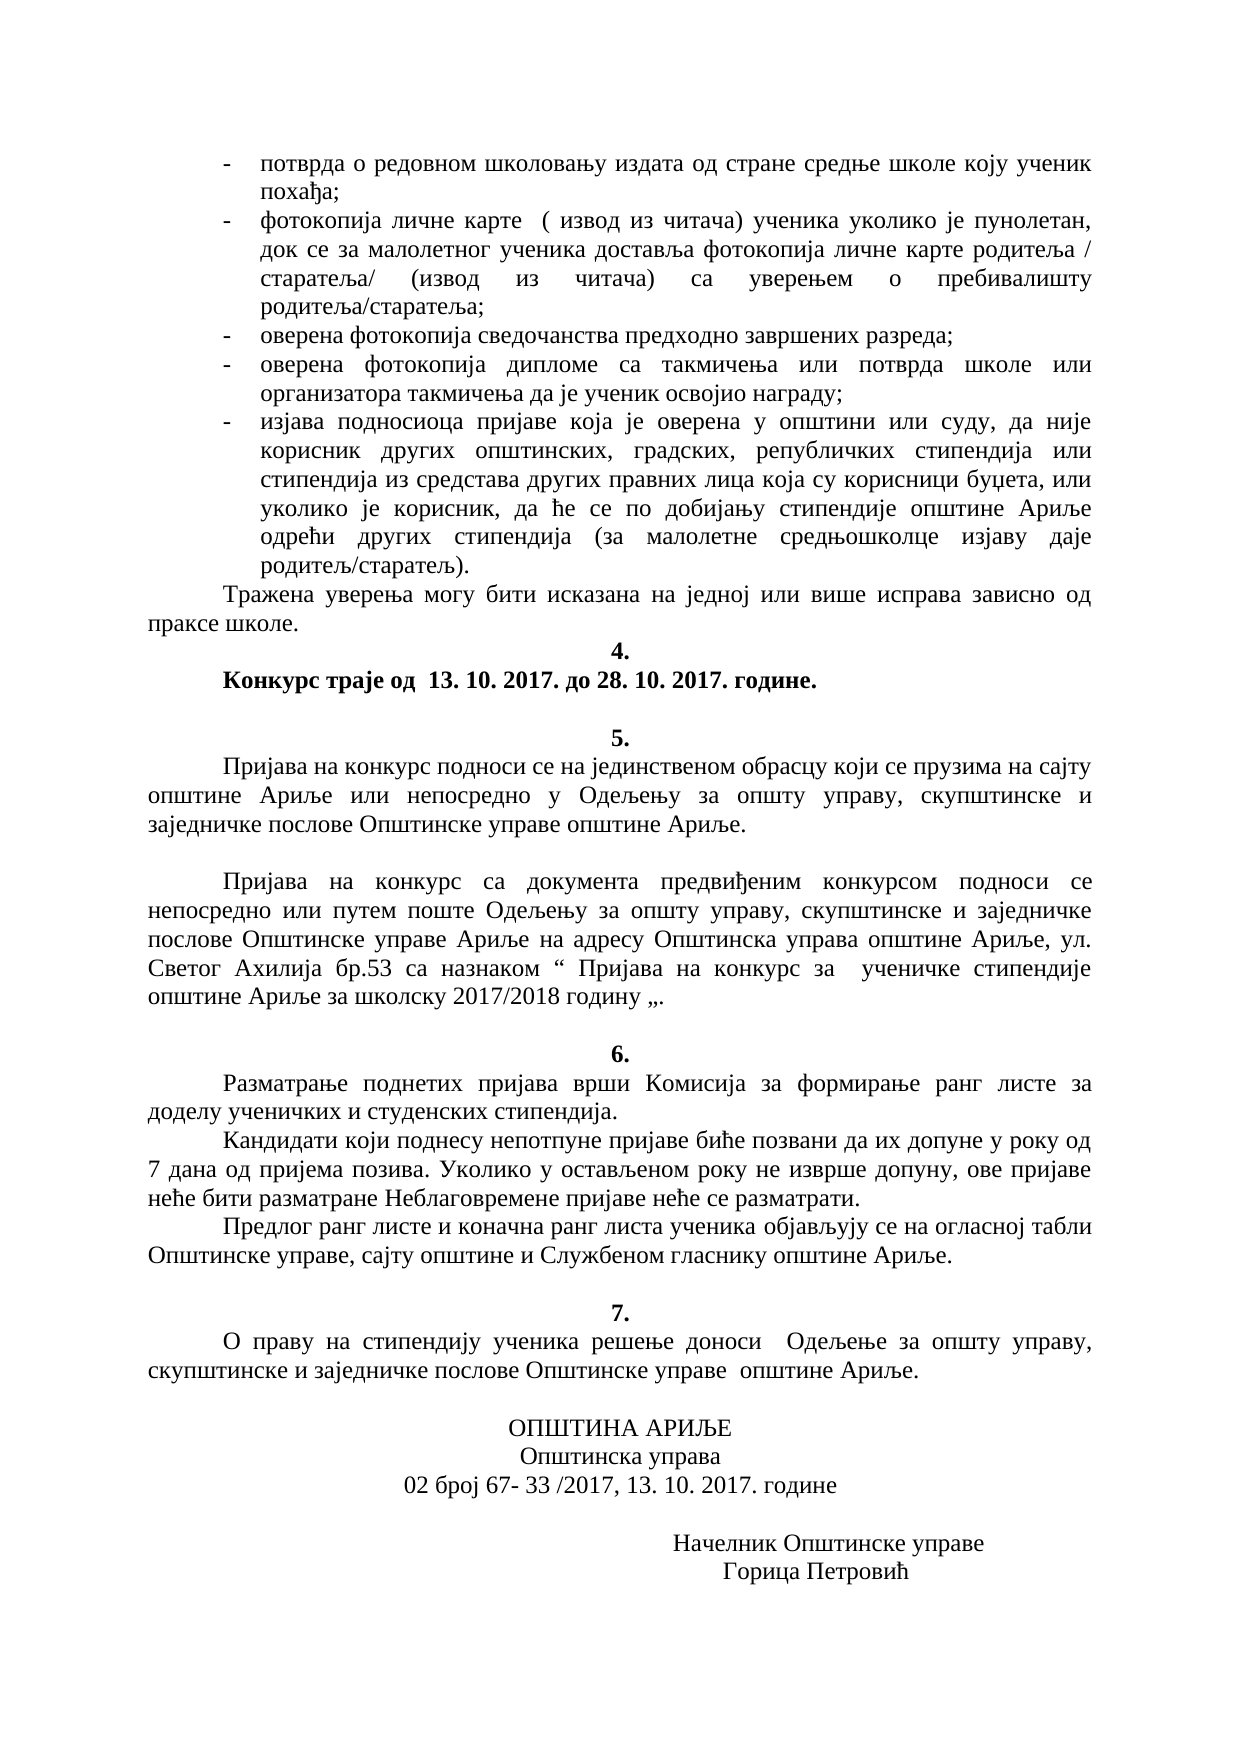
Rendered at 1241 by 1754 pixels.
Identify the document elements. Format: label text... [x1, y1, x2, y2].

text Општинска управа [148, 1441, 1093, 1470]
list изјава подносиоца пријаве која је оверена у општини или суду, да није корисник других општинских, градских, републичких стипендија или стипендија из средстава других правних лица која су корисници буџета, или уколико је корисник, да ће се по добијању стипендије општине Ариље одрећи других стипендија (за малолетне средњошколце изјаву даје родитељ/старатељ). [223, 406, 1093, 579]
text 4. [148, 636, 1093, 665]
text 5. [148, 723, 1093, 751]
text Горица Петровић [598, 1556, 1093, 1585]
text 02 број 67- 33 /2017, 13. 10. 2017. године [148, 1470, 1093, 1499]
text Тражена уверења могу бити исказана на једној или више исправа зависно од праксе школе. [148, 579, 1093, 636]
text 6. [148, 1039, 1093, 1068]
text Предлог ранг листе и коначна ранг листа ученика објављују се на огласној табли Општинске управе, сајту општине и Службеном гласнику општине Ариље. [148, 1211, 1093, 1269]
list потврда о редовном школовању издата од стране средње школе коју ученик похађа; [223, 148, 1093, 205]
text Пријавa на конкурс са документа предвиђеним конкурсом подноси се непосредно или путем поште Одељењу за општу управу, скупштинске и заједничке послове Општинске управе Ариље на адресу Општинска управа општине Ариље, ул. Светог Ахилија бр.53 са назнаком “ Пријава на конкурс за ученичке стипендије општине Ариље за школску 2017/2018 годину „. [148, 866, 1093, 1010]
text Кандидати који поднесу непотпуне пријаве биће позвани да их допуне у року од 7 дана од пријема позива. Уколико у остављеном року не изврше допуну, ове пријаве неће бити разматране Неблаговремене пријаве неће се разматрати. [148, 1125, 1093, 1211]
list фотокопија личне карте ( извод из читача) ученика уколико је пунолетан, док се за малолетног ученика доставља фотокопија личне карте родитеља / старатеља/ (извод из читача) са уверењем о пребивалишту родитеља/старатеља; [223, 205, 1093, 320]
text ОПШТИНА АРИЉЕ [148, 1413, 1093, 1441]
list оверена фотокопија сведочанства предходно завршених разреда; [223, 320, 1093, 349]
text Конкурс траје од 13. 10. 2017. до 28. 10. 2017. године. [148, 665, 1093, 694]
text Пријава на конкурс подноси се на јединственом обрасцу који се прузима на сајту општине Ариље или непосредно у Одељењу за општу управу, скупштинске и заједничке послове Општинске управе општине Ариље. [148, 751, 1093, 838]
text О праву на стипендију ученика решење доноси Одељење за општу управу, скупштинске и заједничке послове Општинске управе општине Ариље. [148, 1326, 1093, 1384]
text 7. [148, 1298, 1093, 1326]
text Разматрање поднетих пријава врши Комисија за формирање ранг листе за доделу ученичких и студенских стипендија. [148, 1068, 1093, 1125]
list оверена фотокопија дипломе са такмичења или потврда школе или организатора такмичења да је ученик освојио награду; [223, 349, 1093, 406]
text Начелник Општинске управе [598, 1528, 1093, 1556]
